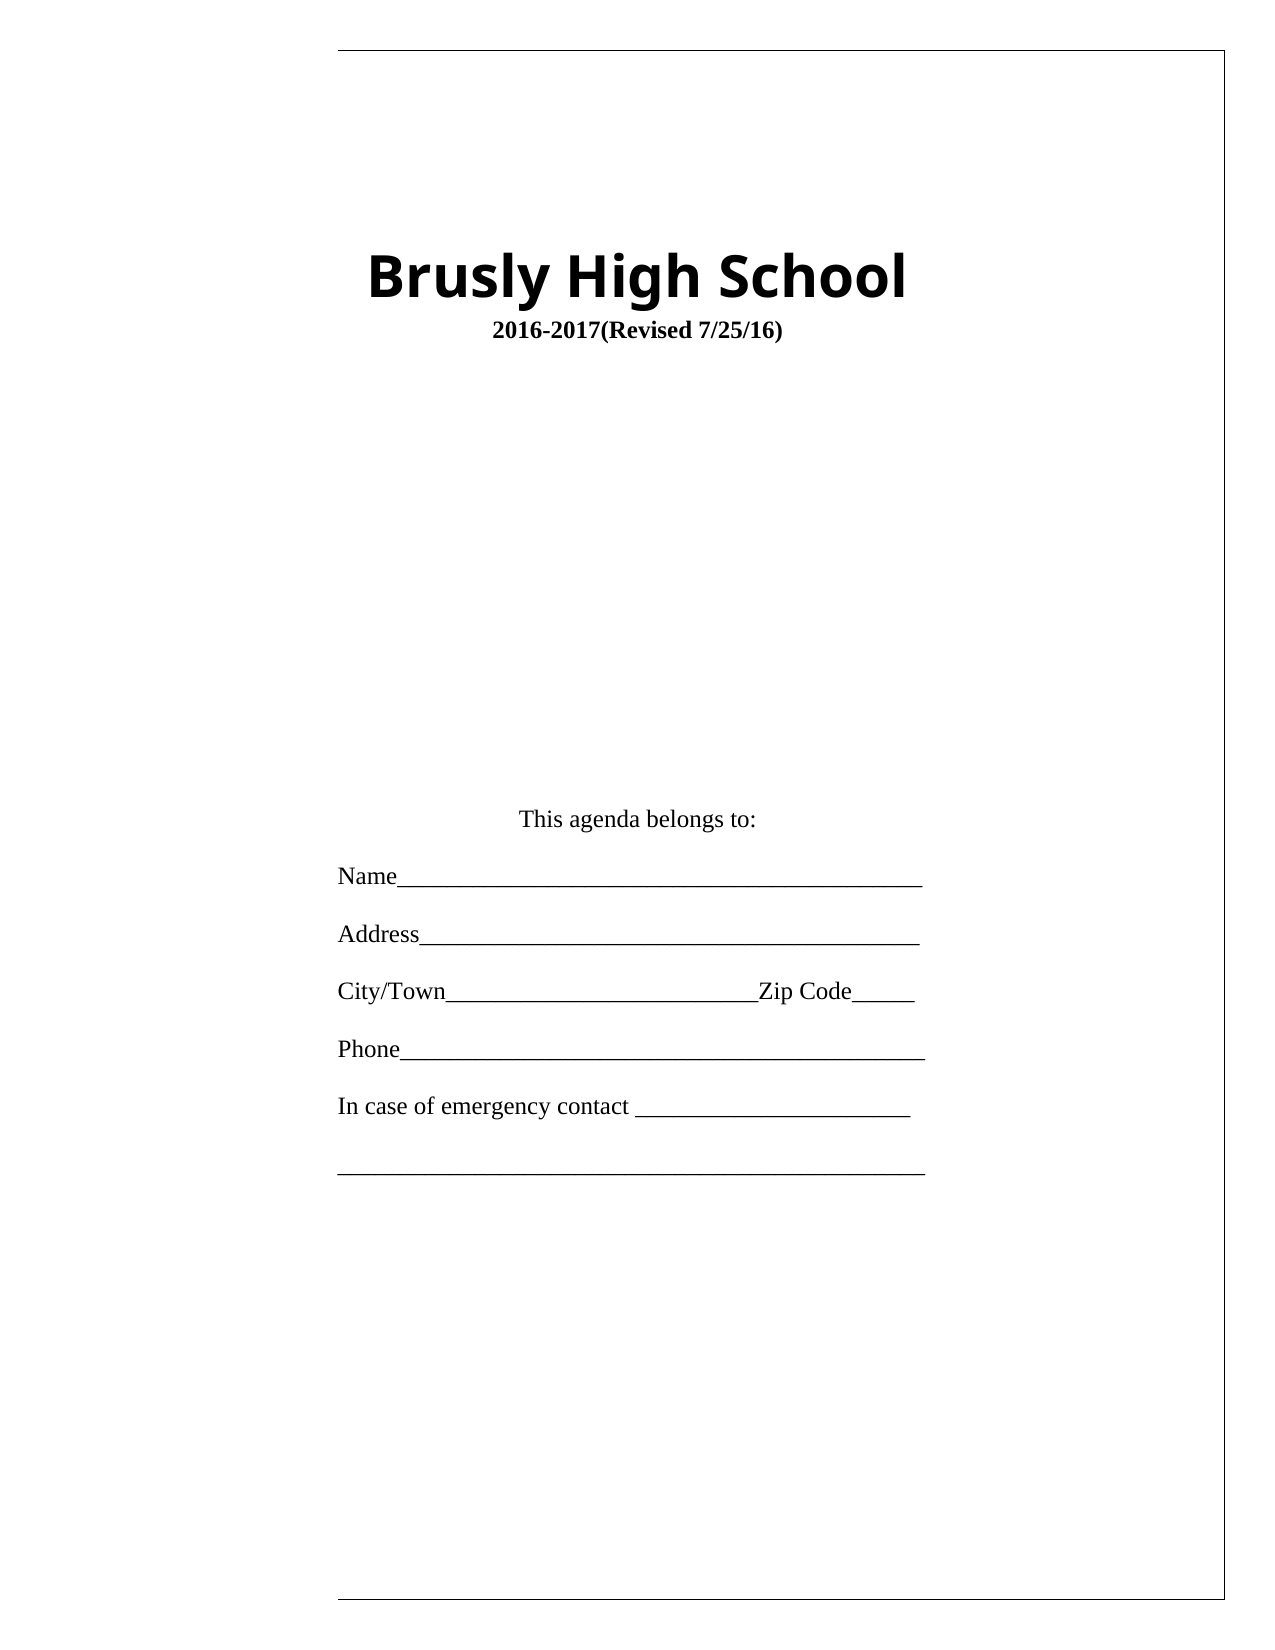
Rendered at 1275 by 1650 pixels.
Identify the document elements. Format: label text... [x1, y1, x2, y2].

text Brusly High School [337, 236, 937, 315]
text Phone__________________________________________ [337, 1034, 937, 1062]
text In case of emergency contact ______________________ [337, 1091, 937, 1120]
text Name__________________________________________ [337, 861, 937, 890]
text Address________________________________________ [337, 919, 937, 947]
text City/Town_________________________Zip Code_____ [337, 976, 937, 1005]
text 2016-2017(Revised 7/25/16) [337, 315, 937, 344]
text This agenda belongs to: [337, 804, 937, 832]
text _______________________________________________ [337, 1149, 937, 1177]
